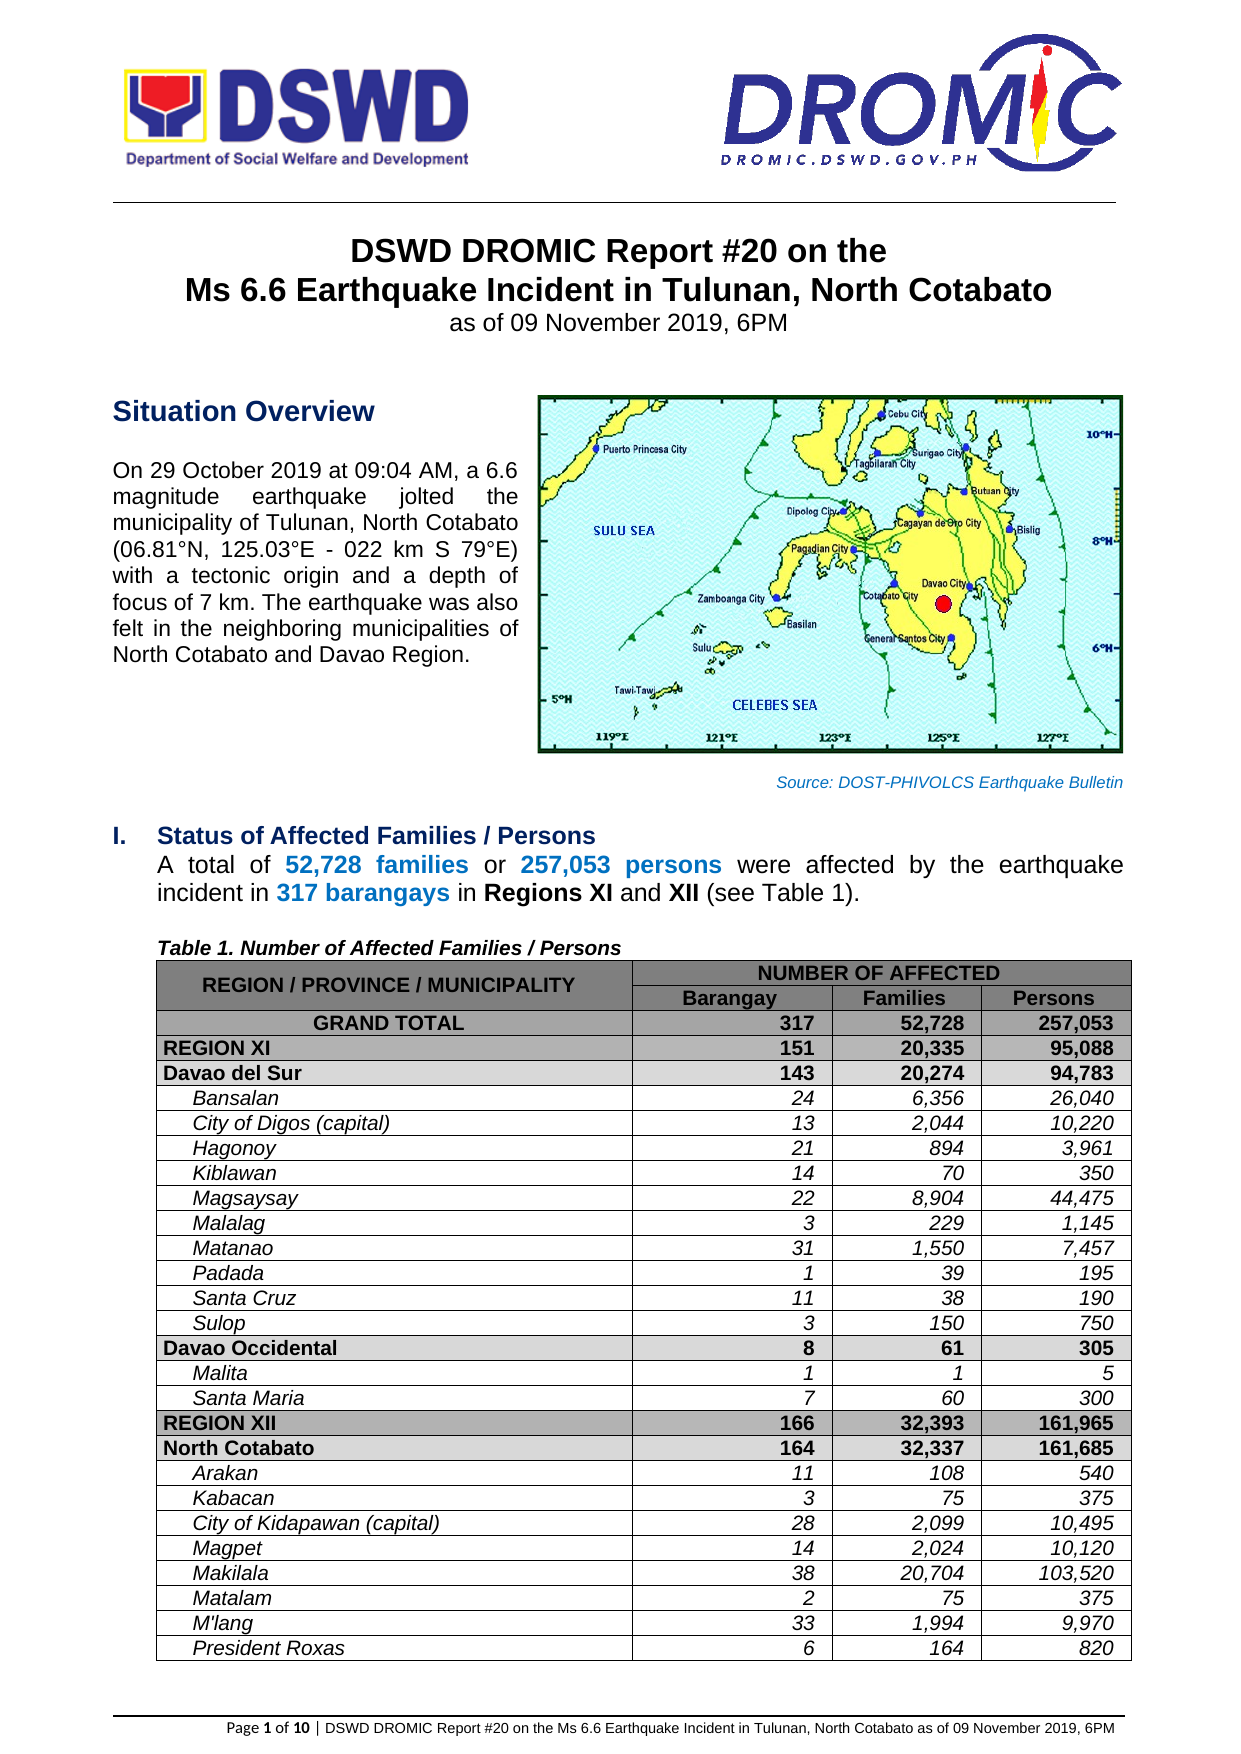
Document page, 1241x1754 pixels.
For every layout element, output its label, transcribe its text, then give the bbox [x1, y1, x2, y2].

table_cell 7 [633, 1386, 832, 1410]
table_cell 31 [633, 1236, 832, 1260]
list A total of 52,728 families or 257,053 persons were affected by the earthquake incident in 317 barangays in Regions XI and XII (see Table 1). [157, 849, 1125, 907]
table_cell 94,783 [982, 1061, 1131, 1085]
table_cell Hagonoy [186, 1136, 632, 1160]
table_cell 317 [633, 1011, 832, 1035]
table_cell 21 [633, 1136, 832, 1160]
table_cell 164 [833, 1636, 981, 1660]
table_cell Davao del Sur [157, 1061, 632, 1085]
table_cell 161,965 [982, 1411, 1131, 1435]
table_cell [157, 1236, 186, 1260]
table_cell 20,335 [833, 1036, 981, 1060]
table_cell 305 [982, 1336, 1131, 1360]
table_cell 20,704 [833, 1561, 981, 1585]
table_cell [157, 1161, 186, 1185]
list Table 1. Number of Affected Families / Persons [157, 936, 1125, 960]
table_cell Kabacan [186, 1486, 632, 1510]
picture [537, 395, 1124, 754]
table_cell Malita [186, 1361, 632, 1385]
table_cell 60 [833, 1386, 981, 1410]
subtitle Situation Overview [112, 394, 1125, 428]
table_cell 11 [633, 1461, 832, 1485]
table_cell 39 [833, 1261, 981, 1285]
table_cell 28 [633, 1511, 832, 1535]
table_cell 108 [833, 1461, 981, 1485]
table_cell 52,728 [833, 1011, 981, 1035]
table_cell Malalag [186, 1211, 632, 1235]
table_cell REGION XII [157, 1411, 632, 1435]
table_cell 32,337 [833, 1436, 981, 1460]
table_cell 375 [982, 1586, 1131, 1610]
table_cell 143 [633, 1061, 832, 1085]
table_cell 38 [633, 1561, 832, 1585]
table_cell Families [833, 986, 981, 1010]
table_cell [157, 1386, 186, 1410]
table_cell 2,024 [833, 1536, 981, 1560]
table_cell 1 [633, 1361, 832, 1385]
table_cell 820 [982, 1636, 1131, 1660]
table_cell Matanao [186, 1236, 632, 1260]
table_cell Davao Occidental [157, 1336, 632, 1360]
picture [112, 65, 482, 172]
table_cell 300 [982, 1386, 1131, 1410]
table_cell 1,550 [833, 1236, 981, 1260]
table_cell [157, 1486, 186, 1510]
table_cell Padada [186, 1261, 632, 1285]
table_cell City of Kidapawan (capital) [186, 1511, 632, 1535]
table_cell Magpet [186, 1536, 632, 1560]
table_cell City of Digos (capital) [186, 1111, 632, 1135]
table_cell 13 [633, 1111, 832, 1135]
text as of 09 November 2019, 6PM [112, 308, 1125, 337]
table_cell 103,520 [982, 1561, 1131, 1585]
table_cell 22 [633, 1186, 832, 1210]
table_cell 8,904 [833, 1186, 981, 1210]
table_cell 161,685 [982, 1436, 1131, 1460]
table_cell 350 [982, 1161, 1131, 1185]
table_cell 61 [833, 1336, 981, 1360]
table_cell 33 [633, 1611, 832, 1635]
table_cell [157, 1611, 186, 1635]
picture [713, 33, 1127, 171]
text Source: DOST-PHIVOLCS Earthquake Bulletin [112, 773, 1125, 792]
table_cell [157, 1261, 186, 1285]
table_cell 150 [833, 1311, 981, 1335]
table_cell [157, 1511, 186, 1535]
table_header REGION / PROVINCE / MUNICIPALITY [157, 961, 632, 1010]
table_cell 750 [982, 1311, 1131, 1335]
table_cell 2,044 [833, 1111, 981, 1135]
table_cell [157, 1586, 186, 1610]
table_cell 8 [633, 1336, 832, 1360]
table_cell 9,970 [982, 1611, 1131, 1635]
table_cell Bansalan [186, 1086, 632, 1110]
table_cell 11 [633, 1286, 832, 1310]
table_cell [157, 1211, 186, 1235]
table_cell 1,145 [982, 1211, 1131, 1235]
text On 29 October 2019 at 09:04 AM, a 6.6 magnitude earthquake jolted the municipality of Tulunan, North Cotabato (06.81°N, 125.03°E - 022 km S 79°E) with a tectonic origin and a depth of focus of 7 km. The earthquake was also felt in the neighboring municipalities of North Cotabato and Davao Region. [112, 457, 537, 667]
text DSWD DROMIC Report #20 on the [112, 231, 1125, 270]
table_cell 1 [633, 1261, 832, 1285]
table_cell Barangay [633, 986, 832, 1010]
table_cell 24 [633, 1086, 832, 1110]
table_cell Santa Maria [186, 1386, 632, 1410]
table_cell 2,099 [833, 1511, 981, 1535]
table_cell 38 [833, 1286, 981, 1310]
list Status of Affected Families / Persons [112, 821, 1125, 849]
table_cell President Roxas [186, 1636, 632, 1660]
table_cell North Cotabato [157, 1436, 632, 1460]
table_cell Persons [982, 986, 1131, 1010]
table_cell 7,457 [982, 1236, 1131, 1260]
table_cell 1 [833, 1361, 981, 1385]
table_cell 3,961 [982, 1136, 1131, 1160]
table_cell 540 [982, 1461, 1131, 1485]
table_cell [157, 1461, 186, 1485]
table_cell 195 [982, 1261, 1131, 1285]
table_cell [157, 1111, 186, 1135]
table_cell [157, 1311, 186, 1335]
table_cell [157, 1136, 186, 1160]
table_cell 26,040 [982, 1086, 1131, 1110]
table_cell [157, 1361, 186, 1385]
table_cell [157, 1536, 186, 1560]
table_cell 32,393 [833, 1411, 981, 1435]
table_cell 10,120 [982, 1536, 1131, 1560]
table_cell 190 [982, 1286, 1131, 1310]
table_cell 375 [982, 1486, 1131, 1510]
table_cell 10,495 [982, 1511, 1131, 1535]
table_cell 2 [633, 1586, 832, 1610]
table_cell 5 [982, 1361, 1131, 1385]
table_cell [157, 1086, 186, 1110]
table_cell 6,356 [833, 1086, 981, 1110]
table_cell 14 [633, 1536, 832, 1560]
table_cell Sulop [186, 1311, 632, 1335]
table_cell 3 [633, 1486, 832, 1510]
table_header NUMBER OF AFFECTED [633, 961, 1131, 985]
table_cell 151 [633, 1036, 832, 1060]
table_cell 894 [833, 1136, 981, 1160]
table_cell Kiblawan [186, 1161, 632, 1185]
table_cell [157, 1636, 186, 1660]
table_cell 3 [633, 1311, 832, 1335]
table_cell M'lang [186, 1611, 632, 1635]
table_cell 44,475 [982, 1186, 1131, 1210]
table_cell REGION XI [157, 1036, 632, 1060]
table_cell 75 [833, 1486, 981, 1510]
table_cell 1,994 [833, 1611, 981, 1635]
table_cell [157, 1286, 186, 1310]
table_cell [157, 1561, 186, 1585]
table_cell [157, 1186, 186, 1210]
table_cell Magsaysay [186, 1186, 632, 1210]
table_cell Arakan [186, 1461, 632, 1485]
table_cell 164 [633, 1436, 832, 1460]
table_cell 70 [833, 1161, 981, 1185]
table_cell 257,053 [982, 1011, 1131, 1035]
table_cell 10,220 [982, 1111, 1131, 1135]
text Ms 6.6 Earthquake Incident in Tulunan, North Cotabato [112, 270, 1125, 308]
table_cell 95,088 [982, 1036, 1131, 1060]
table_cell 75 [833, 1586, 981, 1610]
table_cell 166 [633, 1411, 832, 1435]
table_cell 14 [633, 1161, 832, 1185]
table_cell 3 [633, 1211, 832, 1235]
table_cell 20,274 [833, 1061, 981, 1085]
table_cell Makilala [186, 1561, 632, 1585]
table_cell 6 [633, 1636, 832, 1660]
table_cell GRAND TOTAL [157, 1011, 632, 1035]
table_cell Santa Cruz [186, 1286, 632, 1310]
table_cell 229 [833, 1211, 981, 1235]
table_cell Matalam [186, 1586, 632, 1610]
